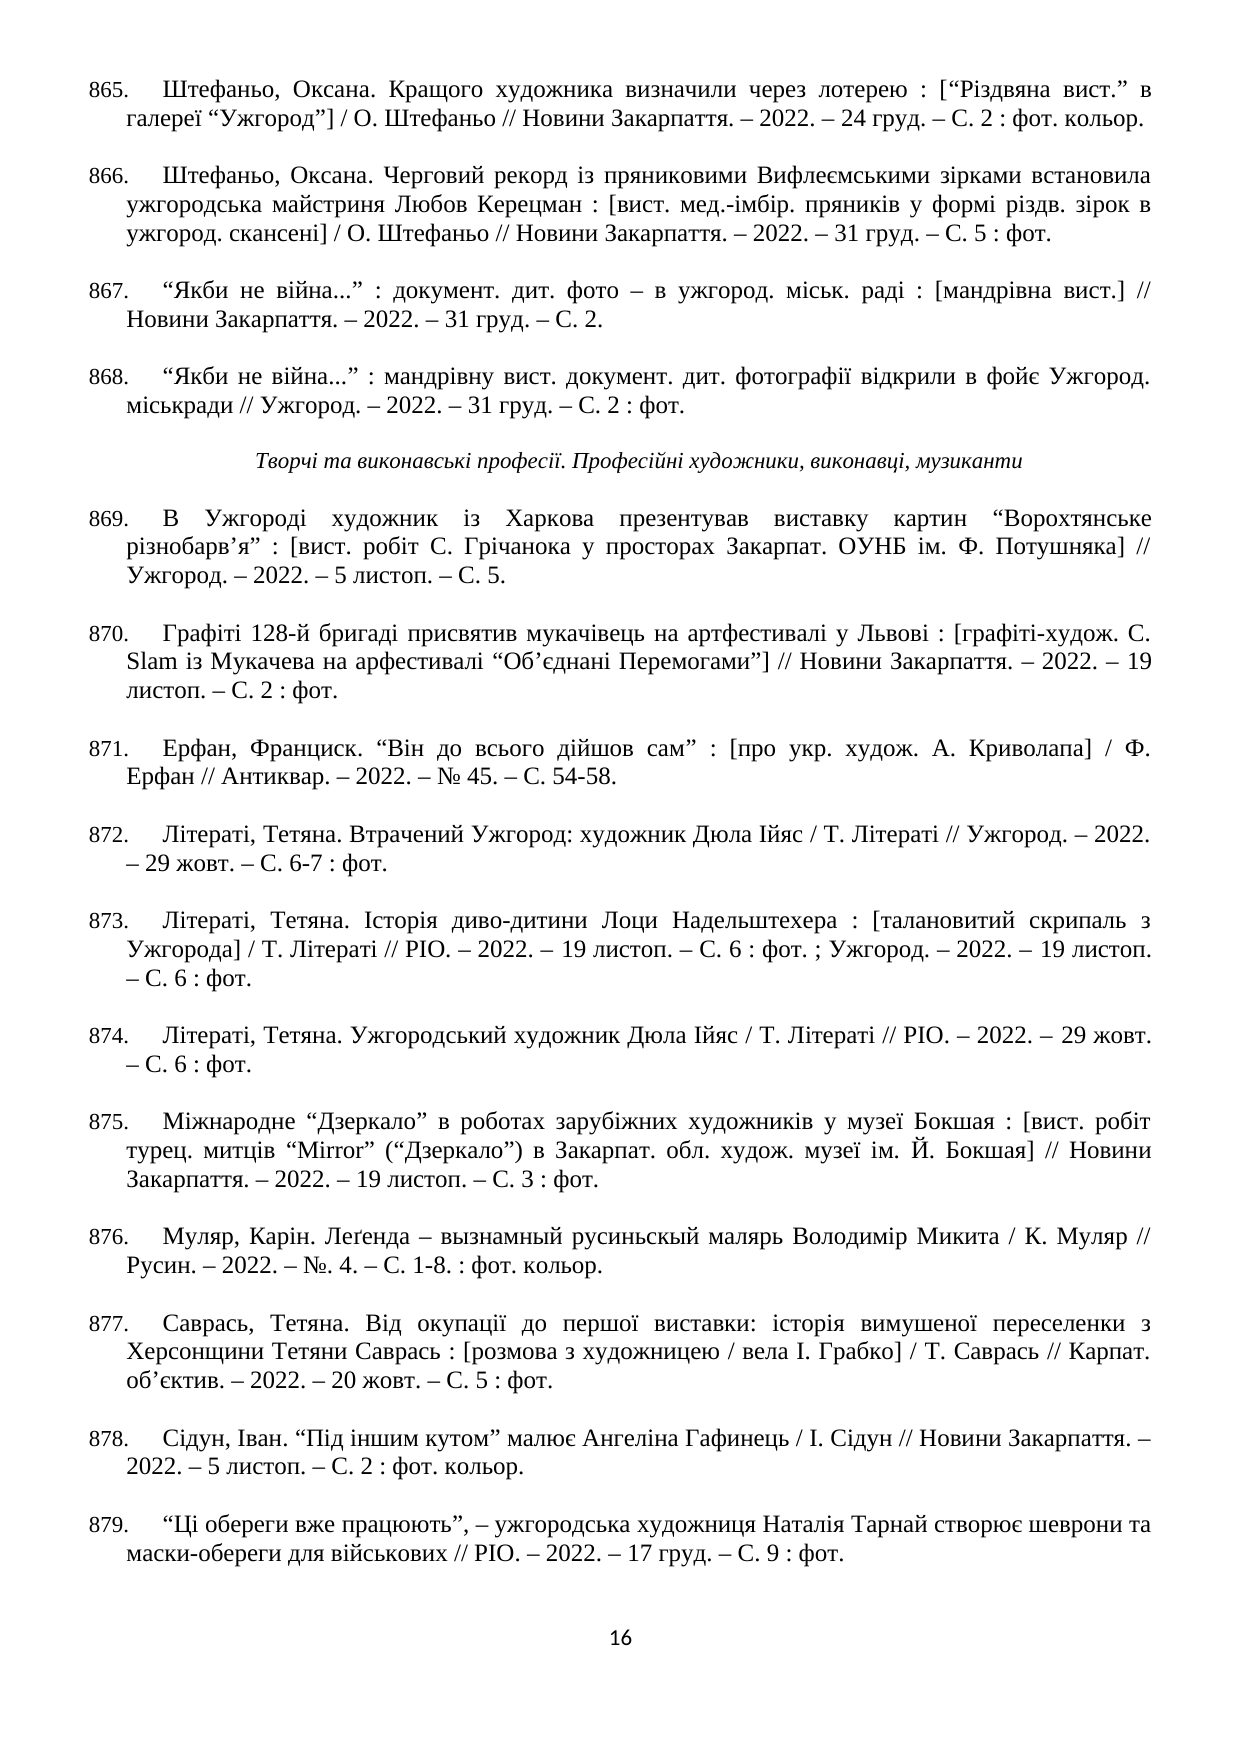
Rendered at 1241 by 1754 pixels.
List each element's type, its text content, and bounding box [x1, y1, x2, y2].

list Сідун, Іван. “Під іншим кутом” малює Ангеліна Гафинець / І. Сідун // Новини Закарпаття. – 2022. – 5 листоп. – С. 2 : фот. кольор. [89, 1423, 1152, 1480]
list Графіті 128-й бригаді присвятив мукачівець на артфестивалі у Львові : [графіті-худож. С. Slam із Мукачева на арфестивалі “Об’єднані Перемогами”] // Новини Закарпаття. – 2022. – 19 листоп. – С. 2 : фот. [89, 618, 1152, 704]
list Ерфан, Франциск. “Він до всього дійшов сам” : [про укр. худож. А. Криволапа] / Ф. Ерфан // Антиквар. – 2022. – № 45. – С. 54-58. [89, 733, 1152, 790]
list “Якби не війна...” : мандрівну вист. документ. дит. фотографії відкрили в фойє Ужгород. міськради // Ужгород. – 2022. – 31 груд. – С. 2 : фот. [89, 361, 1152, 419]
list Муляр, Карін. Леґенда – вызнамный русиньскый малярь Володимір Микита / К. Муляр // Русин. – 2022. – №. 4. – С. 1-8. : фот. кольор. [89, 1221, 1152, 1279]
list Саврась, Тетяна. Від окупації до першої виставки: історія вимушеної переселенки з Херсонщини Тетяни Саврась : [розмова з художницею / вела І. Грабко] / Т. Саврась // Карпат. об’єктив. – 2022. – 20 жовт. – С. 5 : фот. [89, 1308, 1152, 1394]
text Творчі та виконавські професії. Професійні художники, виконавці, музиканти [126, 448, 1152, 474]
list “Якби не війна...” : документ. дит. фото – в ужгород. міськ. раді : [мандрівна вист.] // Новини Закарпаття. – 2022. – 31 груд. – С. 2. [89, 275, 1152, 333]
list “Ці обереги вже працюють”, – ужгородська художниця Наталія Тарнай створює шеврони та маски-обереги для військових // РІО. – 2022. – 17 груд. – С. 9 : фот. [89, 1509, 1152, 1566]
list В Ужгороді художник із Харкова презентував виставку картин “Ворохтянське різнобарв’я” : [вист. робіт С. Грічанока у просторах Закарпат. ОУНБ ім. Ф. Потушняка] // Ужгород. – 2022. – 5 листоп. – С. 5. [89, 503, 1152, 589]
list Штефаньо, Оксана. Кращого художника визначили через лотерею : [“Різдвяна вист.” в галереї “Ужгород”] / О. Штефаньо // Новини Закарпаття. – 2022. – 24 груд. – С. 2 : фот. кольор. [89, 74, 1152, 131]
list Літераті, Тетяна. Історія диво-дитини Лоци Надельштехера : [талановитий скрипаль з Ужгорода] / Т. Літераті // РІО. – 2022. – 19 листоп. – С. 6 : фот. ; Ужгород. – 2022. – 19 листоп. – С. 6 : фот. [89, 905, 1152, 991]
list Міжнародне “Дзеркало” в роботах зарубіжних художників у музеї Бокшая : [вист. робіт турец. митців “Mirror” (“Дзеркало”) в Закарпат. обл. худож. музеї ім. Й. Бокшая] // Новини Закарпаття. – 2022. – 19 листоп. – С. 3 : фот. [89, 1106, 1152, 1193]
list Штефаньо, Оксана. Черговий рекорд із пряниковими Вифлеємськими зірками встановила ужгородська майстриня Любов Керецман : [вист. мед.-імбір. пряників у формі різдв. зірок в ужгород. скансені] / О. Штефаньо // Новини Закарпаття. – 2022. – 31 груд. – С. 5 : фот. [89, 160, 1152, 246]
list Літераті, Тетяна. Втрачений Ужгород: художник Дюла Ійяс / Т. Літераті // Ужгород. – 2022. – 29 жовт. – С. 6-7 : фот. [89, 819, 1152, 876]
list Літераті, Тетяна. Ужгородський художник Дюла Ійяс / Т. Літераті // РІО. – 2022. – 29 жовт. – С. 6 : фот. [89, 1020, 1152, 1078]
